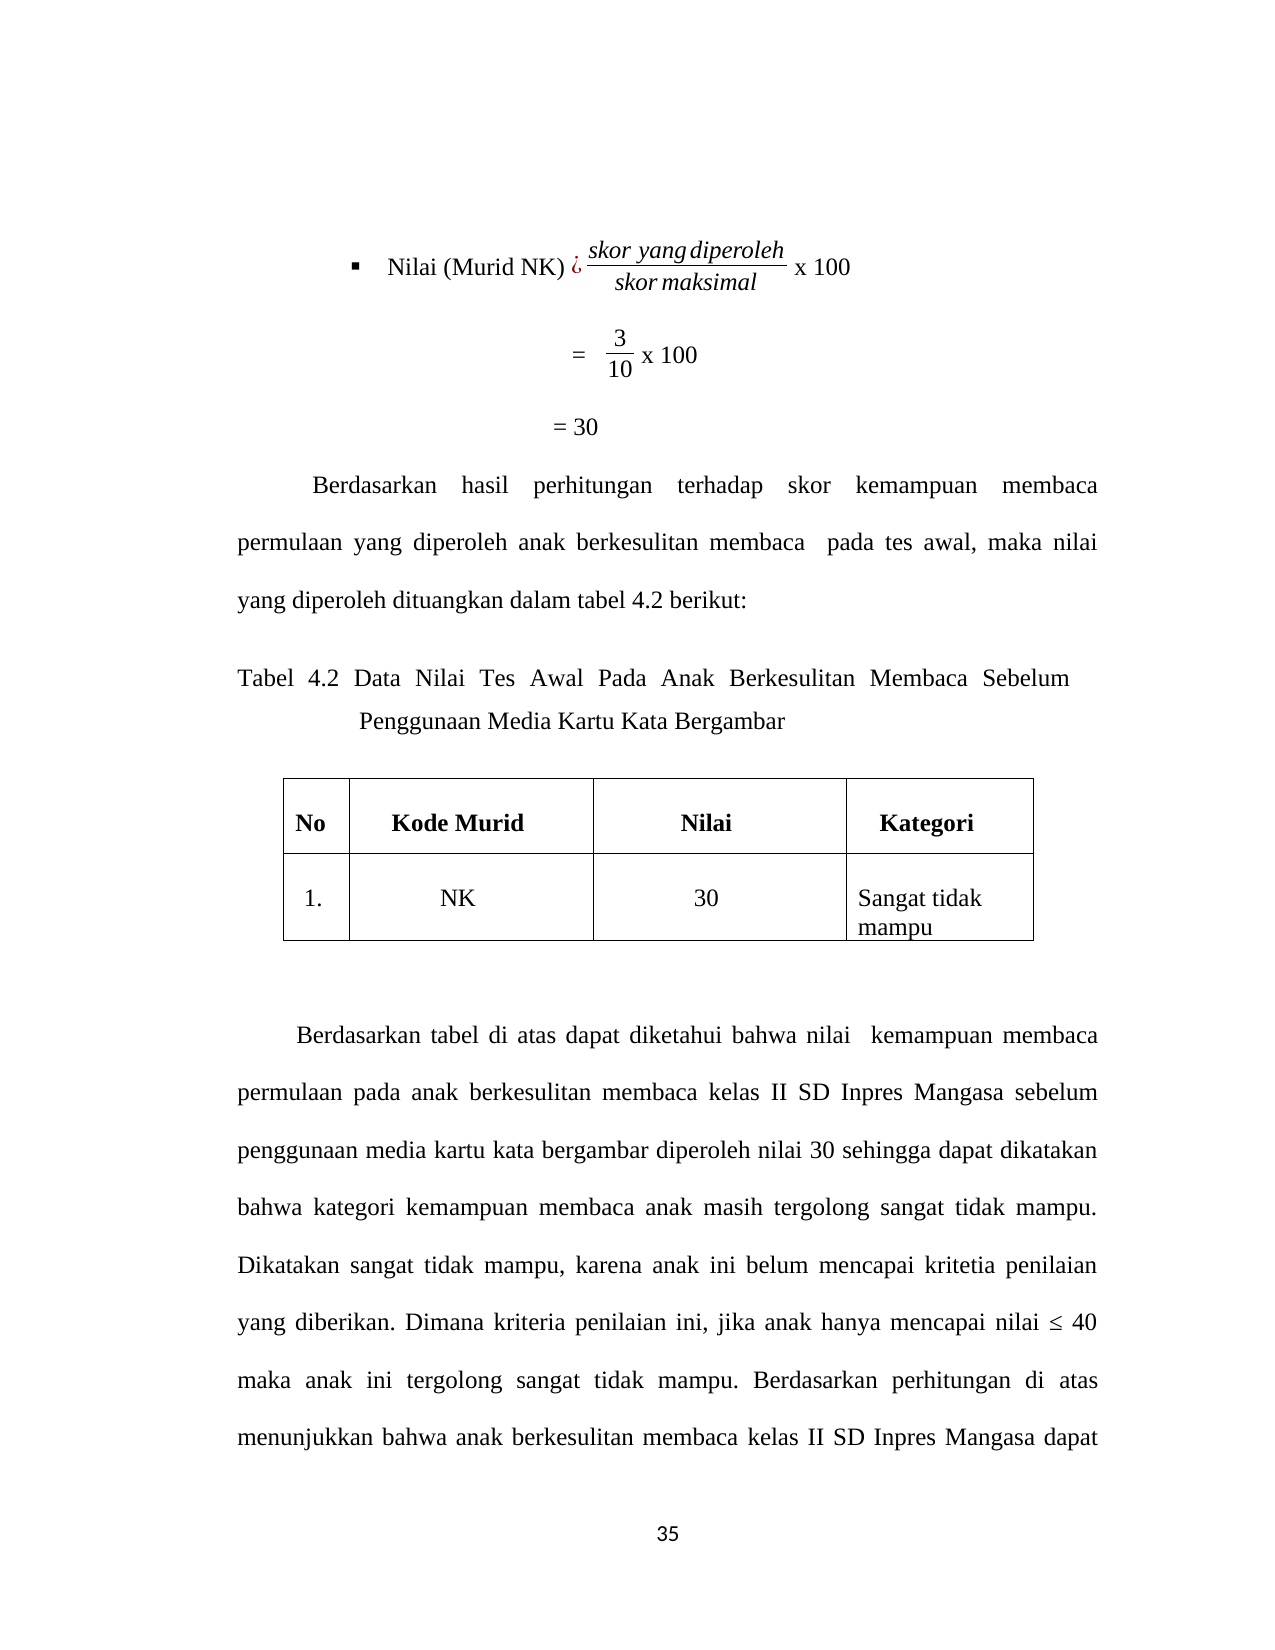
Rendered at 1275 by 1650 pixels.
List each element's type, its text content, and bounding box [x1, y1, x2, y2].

table_cell NK [350, 854, 593, 940]
list Nilai (Murid NK) x 100 [349, 237, 1098, 296]
list = 30 [281, 412, 1098, 441]
table_cell 30 [594, 854, 846, 940]
list Berdasarkan hasil perhitungan terhadap skor kemampuan membaca permulaan yang diperoleh anak berkesulitan membaca pada tes awal, maka nilai yang diperoleh dituangkan dalam tabel 4.2 berikut: [237, 470, 1098, 614]
table_cell Sangat tidak mampu [847, 854, 1033, 940]
table_header No [284, 779, 349, 853]
text Tabel 4.2 Data Nilai Tes Awal Pada Anak Berkesulitan Membaca Sebelum Penggunaan Media Kartu Kata Bergambar [237, 663, 1071, 735]
table_header Nilai [594, 779, 846, 853]
table_header Kategori [847, 779, 1033, 853]
list = x 100 [281, 325, 1098, 384]
table_header Kode Murid [350, 779, 593, 853]
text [237, 1020, 1098, 1451]
table_cell 1. [284, 854, 349, 940]
